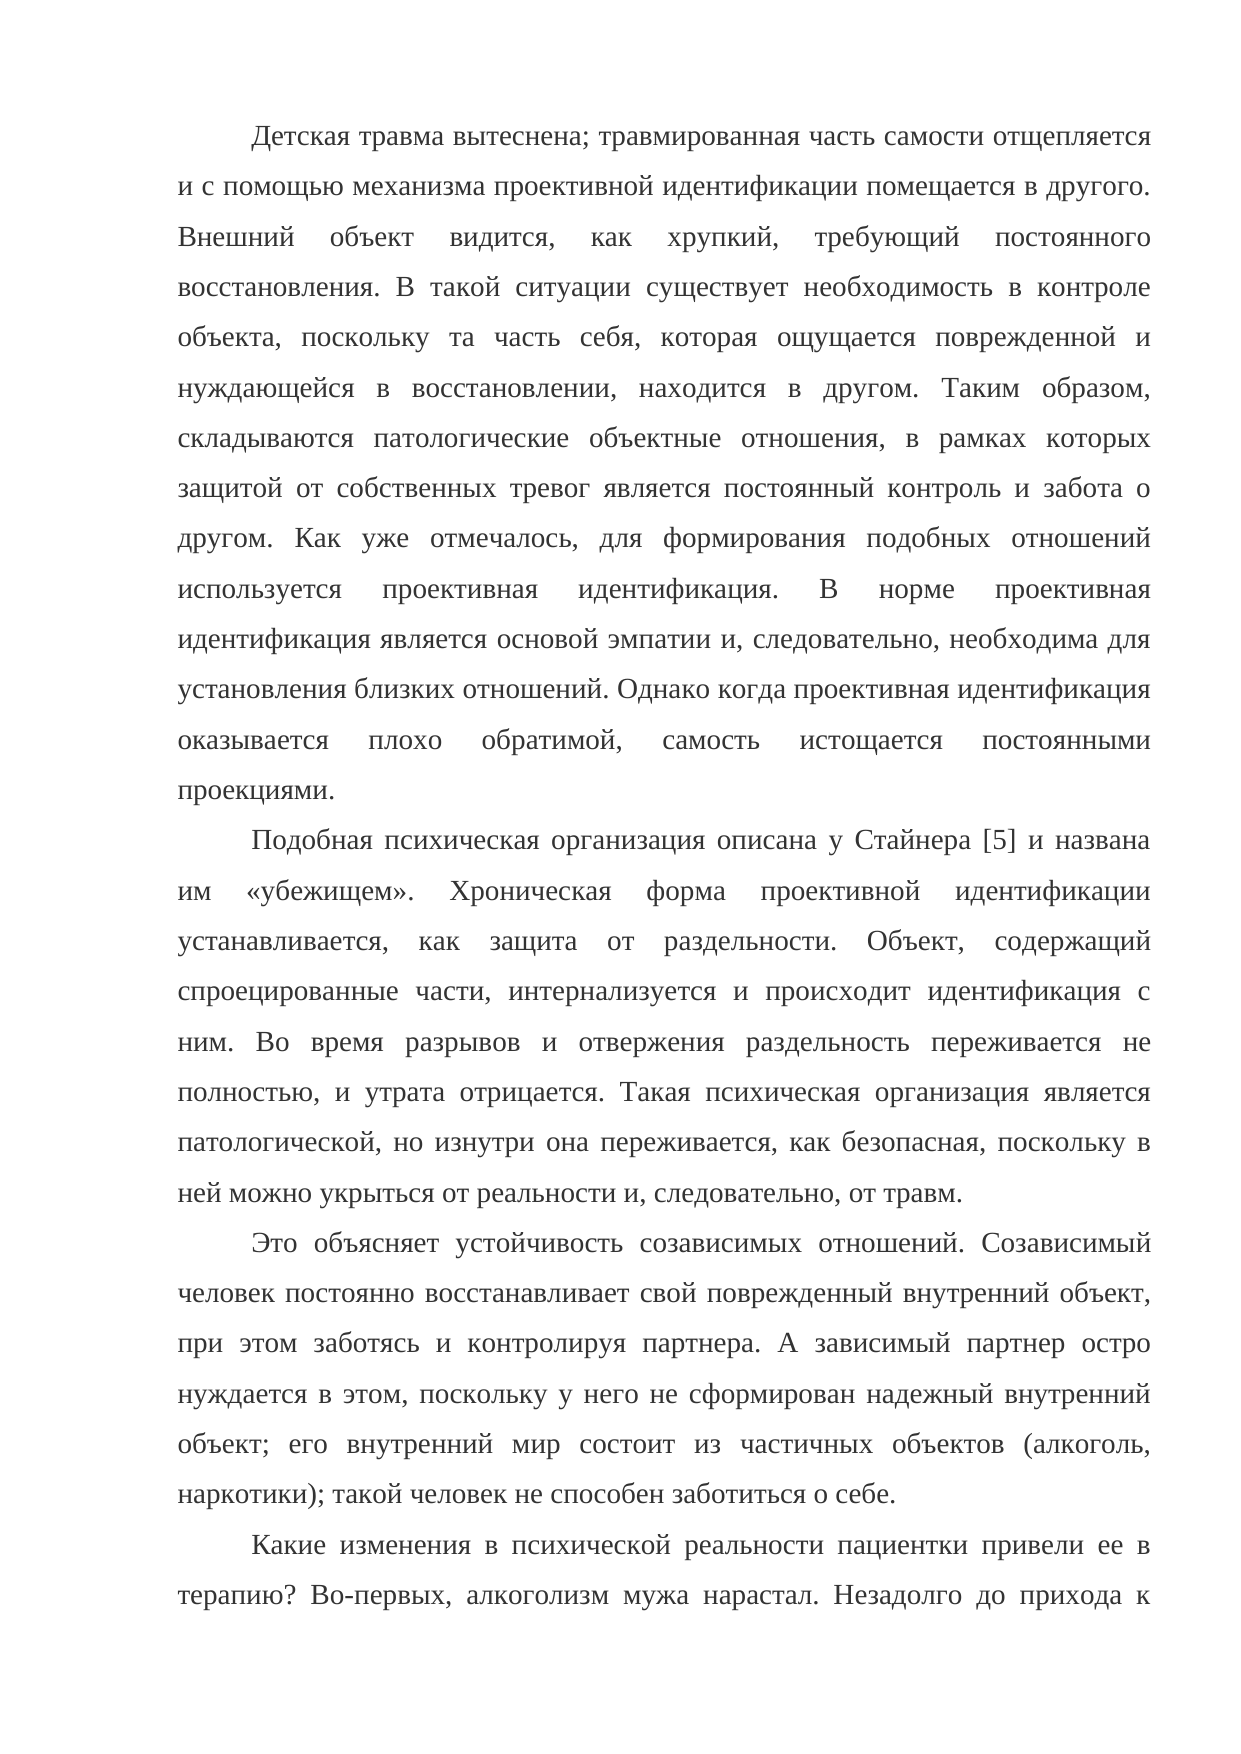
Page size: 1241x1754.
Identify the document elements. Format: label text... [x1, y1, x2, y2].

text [177, 1527, 1152, 1611]
text Подобная психическая организация описана у Стайнера [5] и названа им «убежищем». Хроническая форма проективной идентификации устанавливается, как защита от раздельности. Объект, содержащий спроецированные части, интернализуется и происходит идентификация с ним. Во время разрывов и отвержения раздельность переживается не полностью, и утрата отрицается. Такая психическая организация является патологической, но изнутри она переживается, как безопасная, поскольку в ней можно укрыться от реальности и, следовательно, от травм. [177, 822, 1152, 1208]
text Это объясняет устойчивость созависимых отношений. Созависимый человек постоянно восстанавливает свой поврежденный внутренний объект, при этом заботясь и контролируя партнера. А зависимый партнер остро нуждается в этом, поскольку у него не сформирован надежный внутренний объект; его внутренний мир состоит из частичных объектов (алкоголь, наркотики); такой человек не способен заботиться о себе. [177, 1225, 1152, 1510]
text Детская травма вытеснена; травмированная часть самости отщепляется и с помощью механизма проективной идентификации помещается в другого. Внешний объект видится, как хрупкий, требующий постоянного восстановления. В такой ситуации существует необходимость в контроле объекта, поскольку та часть себя, которая ощущается поврежденной и нуждающейся в восстановлении, находится в другом. Таким образом, складываются патологические объектные отношения, в рамках которых защитой от собственных тревог является постоянный контроль и забота о другом. Как уже отмечалось, для формирования подобных отношений используется проективная идентификация. В норме проективная идентификация является основой эмпатии и, следовательно, необходима для установления близких отношений. Однако когда проективная идентификация оказывается плохо обратимой, самость истощается постоянными проекциями. [177, 118, 1152, 806]
